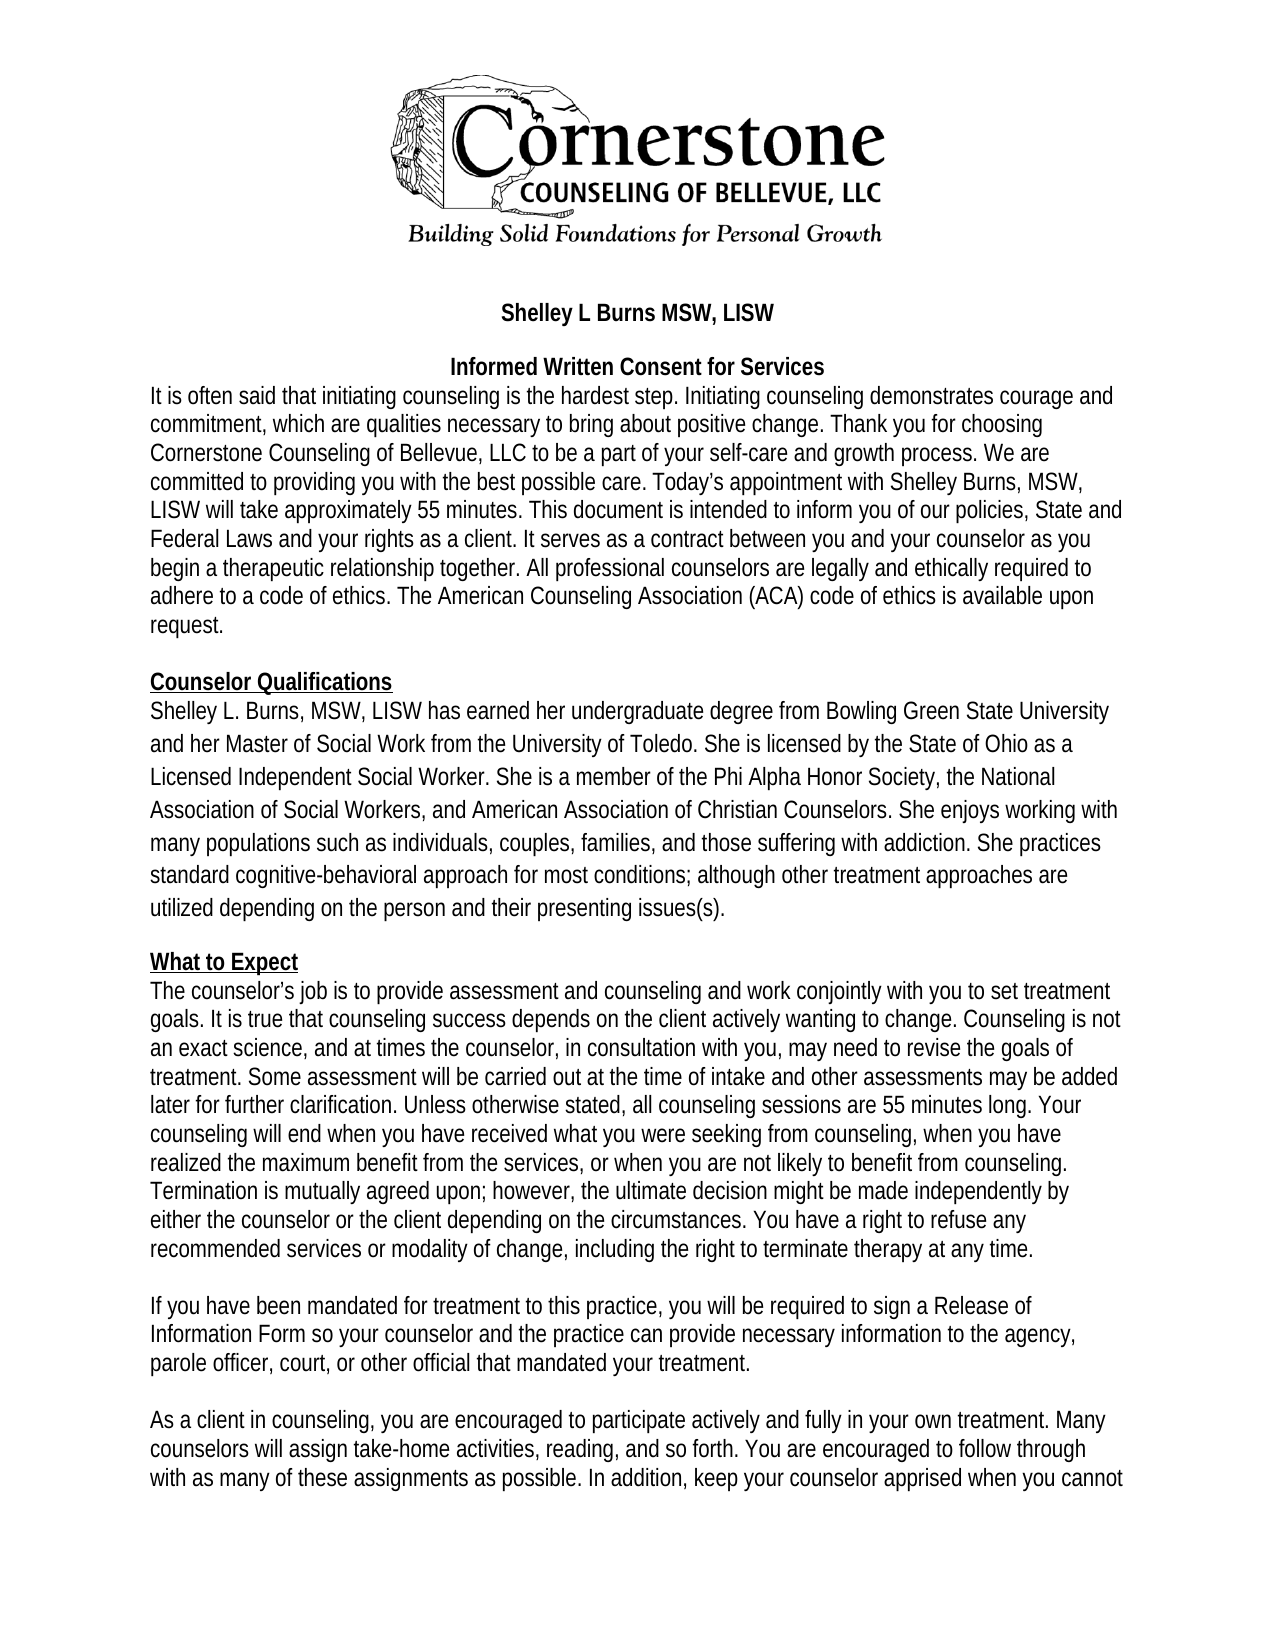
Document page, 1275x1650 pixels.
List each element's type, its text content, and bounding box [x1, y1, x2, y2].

text Shelley L Burns MSW, LISW [150, 298, 1125, 327]
text What to Expect [150, 947, 1125, 976]
picture [390, 75, 885, 246]
text It is often said that initiating counseling is the hardest step. Initiating counseling demonstrates courage and commitment, which are qualities necessary to bring about positive change. Thank you for choosing Cornerstone Counseling of Bellevue, LLC to be a part of your self-care and growth process. We are committed to providing you with the best possible care. Today’s appointment with Shelley Burns, MSW, LISW will take approximately 55 minutes. This document is intended to inform you of our policies, State and Federal Laws and your rights as a client. It serves as a contract between you and your counselor as you begin a therapeutic relationship together. All professional counselors are legally and ethically required to adhere to a code of ethics. The American Counseling Association (ACA) code of ethics is available upon request. [150, 381, 1125, 638]
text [150, 1405, 1125, 1491]
text If you have been mandated for treatment to this practice, you will be required to sign a Release of Information Form so your counselor and the practice can provide necessary information to the agency, parole officer, court, or other official that mandated your treatment. [150, 1291, 1125, 1377]
text The counselor’s job is to provide assessment and counseling and work conjointly with you to set treatment goals. It is true that counseling success depends on the client actively wanting to change. Counseling is not an exact science, and at times the counselor, in consultation with you, may need to revise the goals of treatment. Some assessment will be carried out at the time of intake and other assessments may be added later for further clarification. Unless otherwise stated, all counseling sessions are 55 minutes long. Your counseling will end when you have received what you were seeking from counseling, when you have realized the maximum benefit from the services, or when you are not likely to benefit from counseling. Termination is mutually agreed upon; however, the ultimate decision might be made independently by either the counselor or the client depending on the circumstances. You have a right to refuse any recommended services or modality of change, including the right to terminate therapy at any time. [150, 976, 1125, 1262]
text Shelley L. Burns, MSW, LISW has earned her undergraduate degree from Bowling Green State University and her Master of Social Work from the University of Toledo. She is licensed by the State of Ohio as a Licensed Independent Social Worker. She is a member of the Phi Alpha Honor Society, the National Association of Social Workers, and American Association of Christian Counselors. She enjoys working with many populations such as individuals, couples, families, and those suffering with addiction. She practices standard cognitive-behavioral approach for most conditions; although other treatment approaches are utilized depending on the person and their presenting issues(s). [150, 696, 1125, 922]
text Informed Written Consent for Services [150, 352, 1125, 381]
text Counselor Qualifications [150, 667, 1125, 696]
